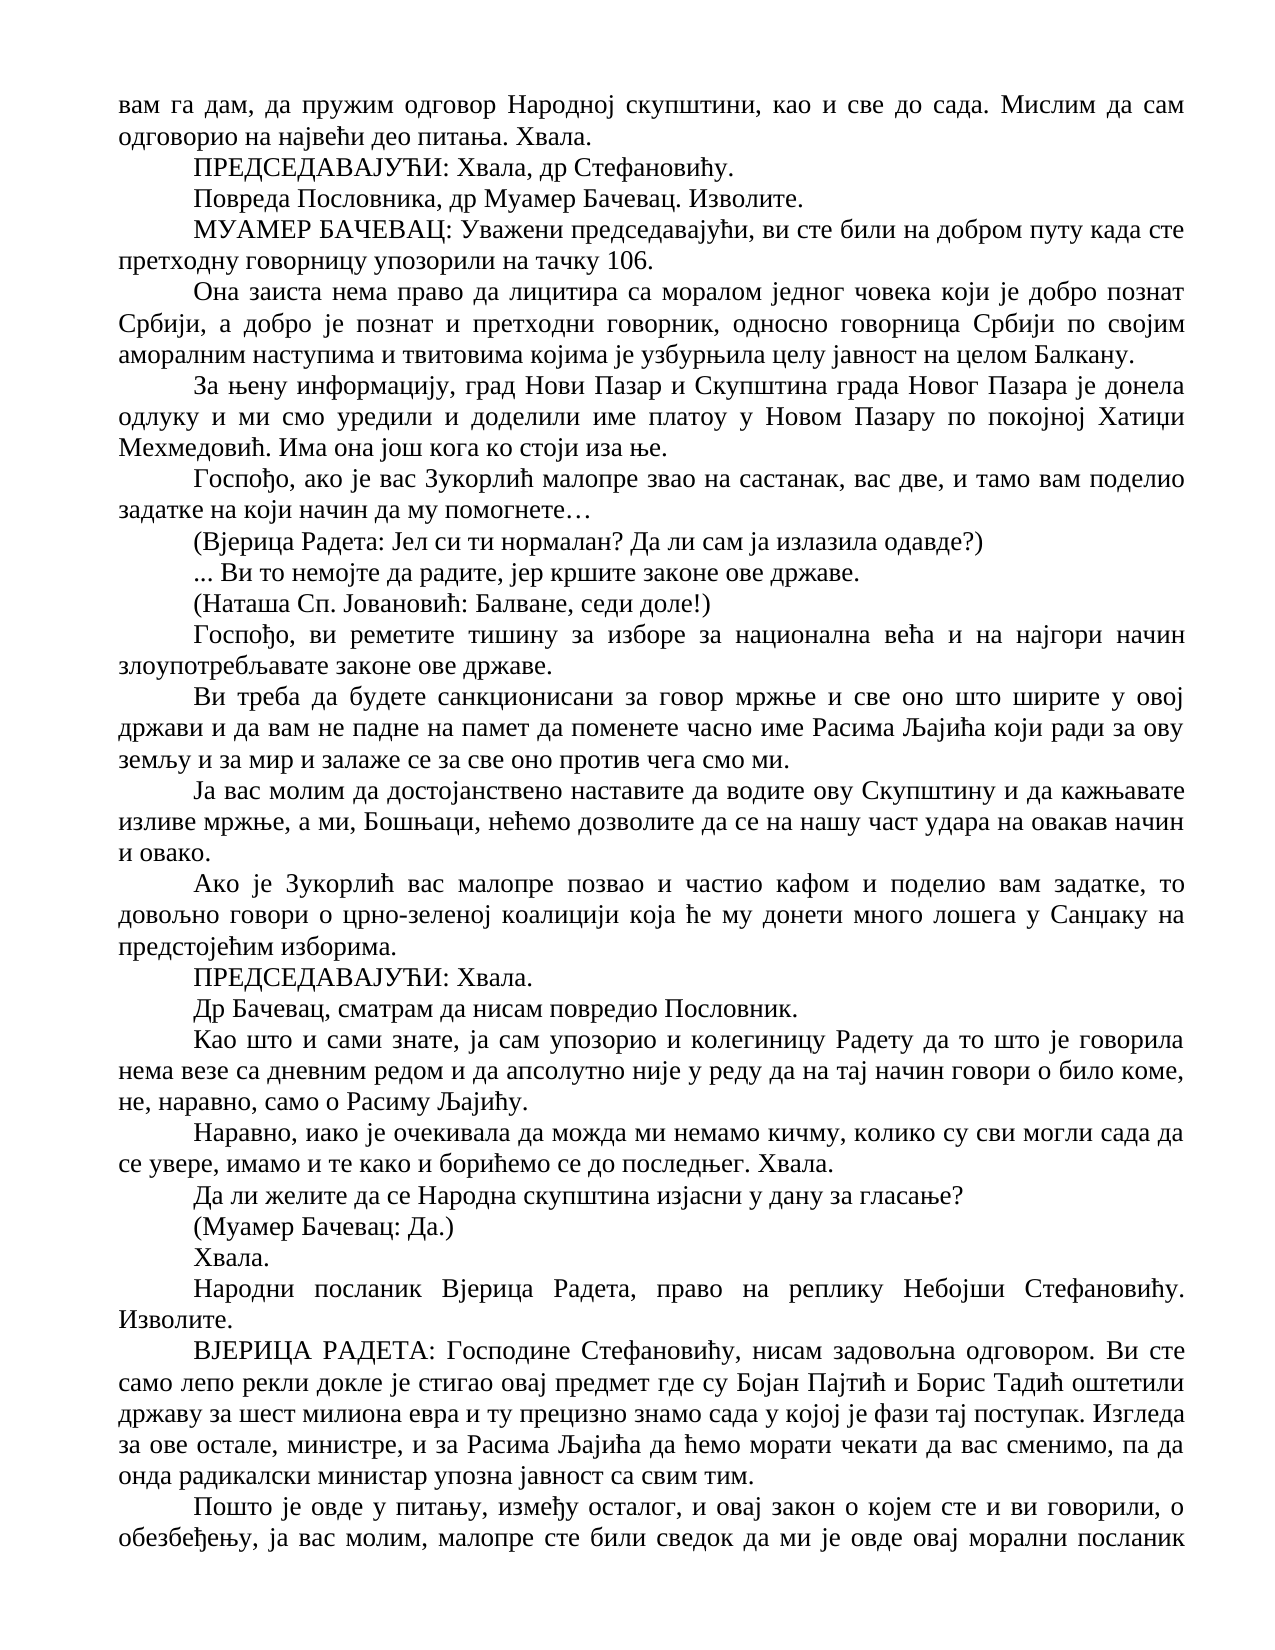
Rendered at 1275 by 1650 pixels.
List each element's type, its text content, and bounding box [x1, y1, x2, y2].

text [118, 1490, 1186, 1552]
text Госпођо, ви реметите тишину за изборе за национална већа и на најгори начин злоупотребљавате законе ове државе. [118, 618, 1186, 680]
text ВЈЕРИЦА РАДЕТА: Господине Стефановићу, нисам задовољна одговором. Ви сте само лепо рекли докле је стигао овај предмет где су Бојан Пајтић и Борис Тадић оштетили државу за шест милиона евра и ту прецизно знамо сада у којој је фази тај поступак. Изгледа за ове остале, министре, и за Расима Љајића да ћемо морати чекати да вас сменимо, па да онда радикалски министар упозна јавност са свим тим. [118, 1334, 1186, 1490]
text Она заиста нема право да лицитира са моралом једног човека који је добро познат Србији, а добро је познат и претходни говорник, односно говорница Србији по својим аморалним наступима и твитовима којима је узбурњила целу јавност на целом Балкану. [118, 276, 1186, 369]
text ... Ви то немојте да радите, јер кршите законе ове државе. [118, 556, 1186, 587]
text Наравно, иако је очекивала да можда ми немамо кичму, колико су сви могли сада да се увере, имамо и те како и борићемо се до последњег. Хвала. [118, 1116, 1186, 1179]
text (Наташа Сп. Јовановић: Балване, седи доле!) [118, 587, 1186, 618]
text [118, 89, 1186, 151]
text ПРЕДСЕДАВАЈУЋИ: Хвала, др Стефановићу. [118, 151, 1186, 182]
text Да ли желите да се Народна скупштина изјасни у дану за гласање? [118, 1179, 1186, 1210]
text Др Бачевац, сматрам да нисам повредио Пословник. [118, 992, 1186, 1023]
text Ја вас молим да достојанствено наставите да водите ову Скупштину и да кажњавате изливе мржње, а ми, Бошњаци, нећемо дозволите да се на нашу част удара на овакав начин и овако. [118, 774, 1186, 867]
text Народни посланик Вјерица Радета, право на реплику Небојши Стефановићу. Изволите. [118, 1272, 1186, 1334]
text Повреда Пословника, др Муамер Бачевац. Изволите. [118, 182, 1186, 213]
text (Вјерица Радета: Јел си ти нормалан? Да ли сам ја излазила одавде?) [118, 525, 1186, 556]
text Ако је Зукорлић вас малопре позвао и частио кафом и поделио вам задатке, то довољно говори о црно-зеленој коалицији која ће му донети много лошега у Санџаку на предстојећим изборима. [118, 867, 1186, 961]
text Хвала. [118, 1241, 1186, 1272]
text (Муамер Бачевац: Да.) [118, 1210, 1186, 1241]
text МУАМЕР БАЧЕВАЦ: Уважени председавајући, ви сте били на добром путу када сте претходну говорницу упозорили на тачку 106. [118, 213, 1186, 276]
text Госпођо, ако је вас Зукорлић малопре звао на састанак, вас две, и тамо вам поделио задатке на који начин да му помогнете… [118, 462, 1186, 525]
text Као што и сами знате, ја сам упозорио и колегиницу Радету да то што је говорила нема везе са дневним редом и да апсолутно није у реду да на тај начин говори о било коме, не, наравно, само о Расиму Љајићу. [118, 1023, 1186, 1116]
text ПРЕДСЕДАВАЈУЋИ: Хвала. [118, 961, 1186, 992]
text Ви треба да будете санкционисани за говор мржње и све оно што ширите у овој држави и да вам не падне на памет да поменете часно име Расима Љајића који ради за ову земљу и за мир и залаже се за све оно против чега смо ми. [118, 680, 1186, 774]
text За њену информацију, град Нови Пазар и Скупштина града Новог Пазара је донела одлуку и ми смо уредили и доделили име платоу у Новом Пазару по покојној Хатиџи Мехмедовић. Има она још кога ко стоји иза ње. [118, 369, 1186, 462]
